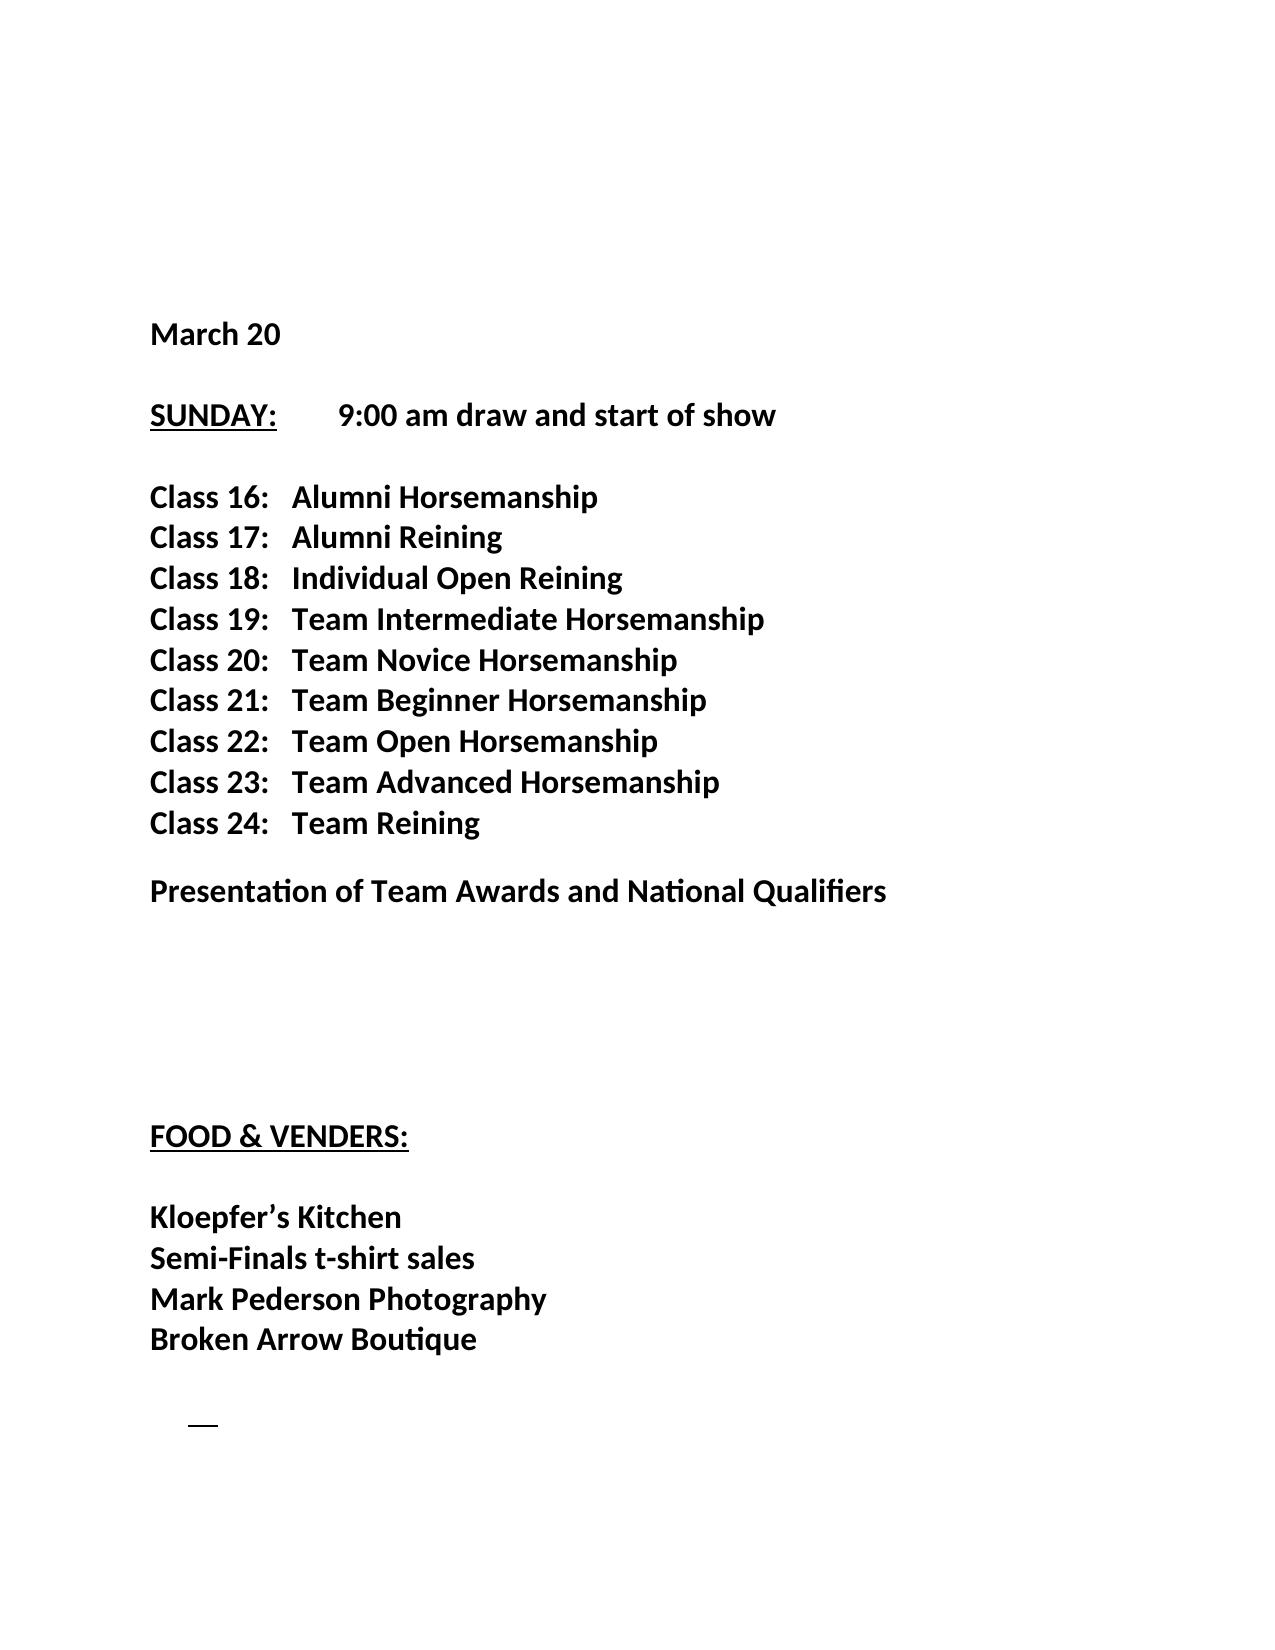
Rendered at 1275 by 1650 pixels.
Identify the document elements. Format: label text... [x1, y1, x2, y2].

text Class 20: Team Novice Horsemanship [150, 639, 1125, 679]
text Class 24: Team Reining [150, 802, 1125, 842]
text Class 21: Team Beginner Horsemanship [150, 679, 1125, 720]
text FOOD & VENDERS: [150, 1115, 1125, 1156]
text Mark Pederson Photography [150, 1278, 1125, 1318]
text Class 19: Team Intermediate Horsemanship [150, 598, 1125, 639]
text Semi-Finals t-shirt sales [150, 1237, 1125, 1278]
text SUNDAY: 9:00 am draw and start of show [150, 394, 1125, 435]
text Kloepfer’s Kitchen [150, 1196, 1125, 1237]
text Presentation of Team Awards and National Qualifiers [150, 870, 1125, 911]
text Class 23: Team Advanced Horsemanship [150, 761, 1125, 802]
text Class 17: Alumni Reining [150, 517, 1125, 557]
text Class 22: Team Open Horsemanship [150, 720, 1125, 761]
text March 20 [150, 313, 1125, 354]
text Class 18: Individual Open Reining [150, 557, 1125, 598]
text Class 16: Alumni Horsemanship [150, 476, 1125, 517]
text Broken Arrow Boutique [150, 1318, 1125, 1359]
